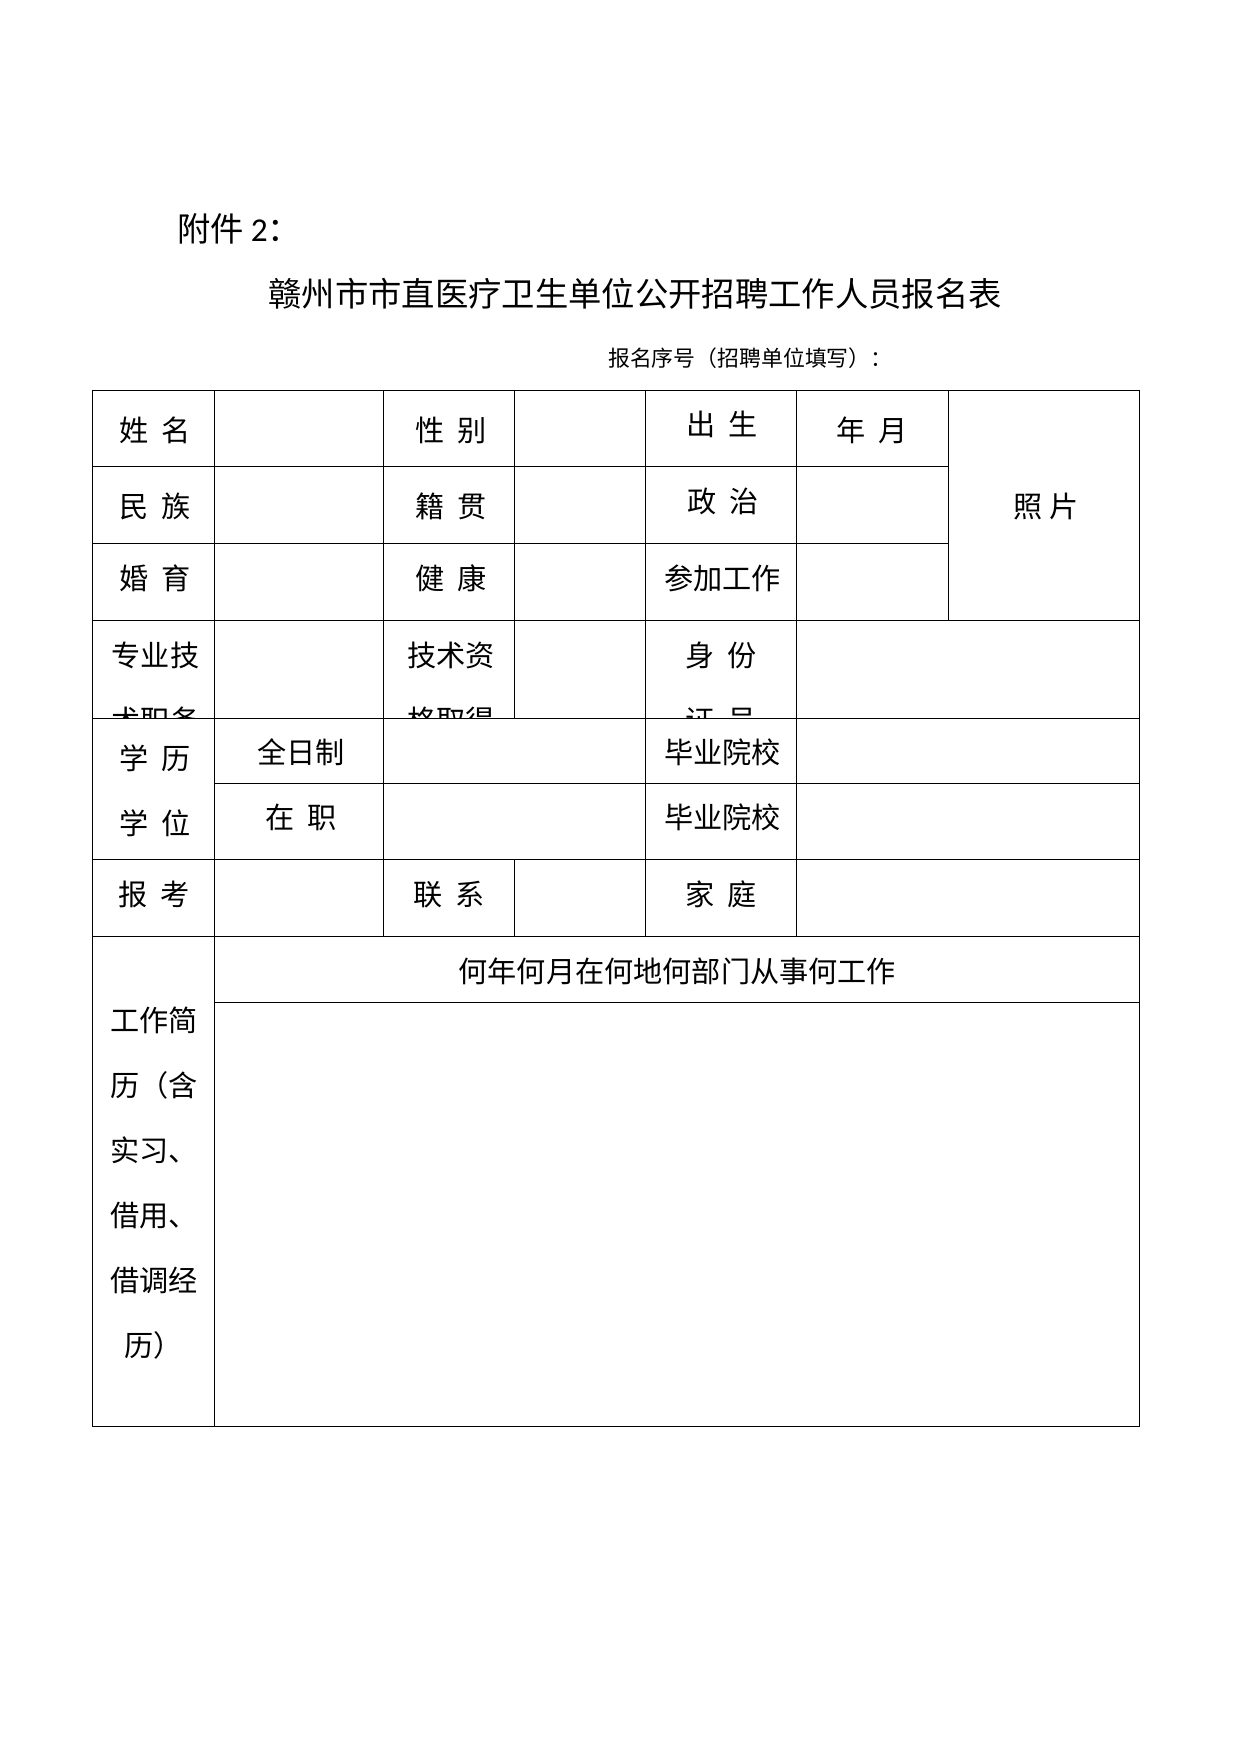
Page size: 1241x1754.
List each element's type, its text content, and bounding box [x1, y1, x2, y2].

table_header [215, 391, 383, 466]
text 附件2： [177, 194, 1092, 259]
table_cell 报 考 职 位 [93, 860, 214, 936]
text 赣州市市直医疗卫生单位公开招聘工作人员报名表 [177, 259, 1092, 324]
table_cell [515, 621, 645, 717]
table_header [515, 391, 645, 466]
table_cell 工作简历（含实习、借用、借调经历） [93, 937, 214, 1426]
table_cell [384, 719, 645, 782]
table_cell [797, 719, 1139, 782]
table_cell 学 历 学 位 [93, 719, 214, 859]
table_header 年 月 [797, 391, 948, 466]
table_cell 全日制 教 育 [215, 719, 383, 782]
table_cell 毕业院校及专业 [646, 719, 796, 782]
table_cell [797, 544, 948, 620]
table_cell [515, 467, 645, 543]
table_cell [215, 467, 383, 543]
table_cell 政 治 面 貌 [646, 467, 796, 543]
table_cell [215, 1003, 1139, 1426]
table_cell [384, 784, 645, 859]
table_cell [515, 544, 645, 620]
table_cell 何年何月在何地何部门从事何工作 [215, 937, 1139, 1002]
table_cell 毕业院校及专业 [646, 784, 796, 859]
table_cell 籍 贯 [384, 467, 514, 543]
table_cell [515, 860, 645, 936]
table_cell 在 职 教 育 [215, 784, 383, 859]
table_cell 婚 育 状 况 [93, 544, 214, 620]
table_cell 联 系 电 话 [384, 860, 514, 936]
table_cell 专业技术职务 [93, 621, 214, 717]
table_cell [215, 621, 383, 717]
table_header 出 生 年 月 [646, 391, 796, 466]
table_header 姓 名 [93, 391, 214, 466]
table_cell 家 庭 住 址 [646, 860, 796, 936]
table_cell [797, 467, 948, 543]
table_header 照 片 [949, 391, 1139, 620]
text 报名序号（招聘单位填写）： [180, 341, 1092, 373]
table_cell [797, 860, 1139, 936]
table_cell [797, 784, 1139, 859]
table_cell [215, 544, 383, 620]
table_cell [797, 621, 1139, 717]
table_cell 健 康 状 况 [384, 544, 514, 620]
table_cell 民 族 [93, 467, 214, 543]
table_cell 技术资格取得时间 [384, 621, 514, 717]
table_header 性 别 [384, 391, 514, 466]
table_cell 身 份 证 号 [646, 621, 796, 717]
table_cell [215, 860, 383, 936]
table_cell 参加工作时间 [646, 544, 796, 620]
